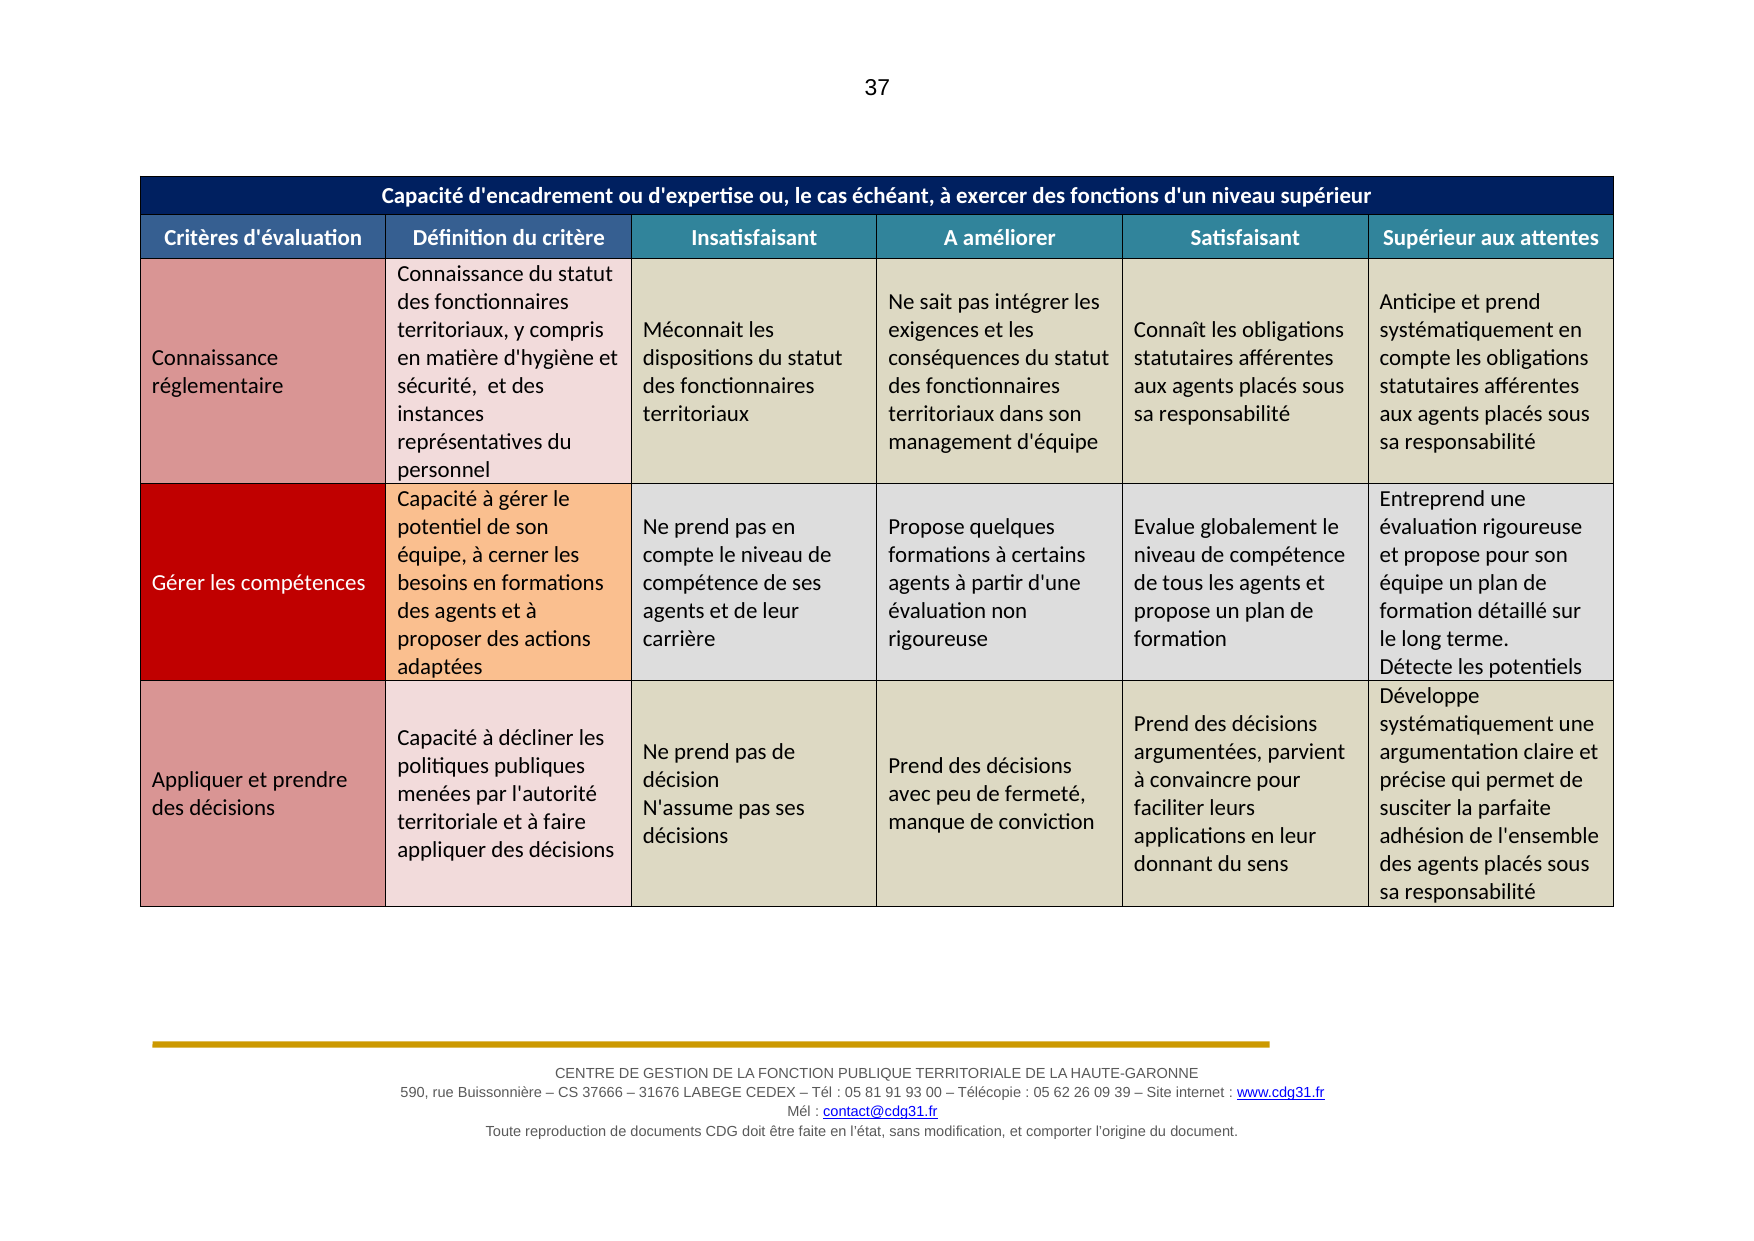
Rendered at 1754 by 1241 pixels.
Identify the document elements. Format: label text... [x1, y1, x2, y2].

table_cell Satisfaisant [1123, 215, 1368, 258]
table_cell Ne prend pas de décision N'assume pas ses décisions [632, 681, 876, 906]
table_cell Anticipe et prend systématiquement en compte les obligations statutaires afférentes aux agents placés sous sa responsabilité [1369, 259, 1613, 483]
table_cell Propose quelques formations à certains agents à partir d'une évaluation non rigoureuse [877, 484, 1122, 680]
table_cell A améliorer [877, 215, 1122, 258]
table_cell Prend des décisions argumentées, parvient à convaincre pour faciliter leurs applications en leur donnant du sens [1123, 681, 1368, 906]
table_cell Evalue globalement le niveau de compétence de tous les agents et propose un plan de formation [1123, 484, 1368, 680]
table_cell Connaissance du statut des fonctionnaires territoriaux, y compris en matière d'hygiène et sécurité, et des instances représentatives du personnel [386, 259, 631, 483]
table_header Capacité d'encadrement ou d'expertise ou, le cas échéant, à exercer des fonctions d'un niveau supérieur [141, 177, 1613, 214]
table_cell Connaissance réglementaire [141, 259, 385, 483]
table_cell Capacité à décliner les politiques publiques menées par l'autorité territoriale et à faire appliquer des décisions [386, 681, 631, 906]
table_cell Supérieur aux attentes [1369, 215, 1613, 258]
table_cell Appliquer et prendre des décisions [141, 681, 385, 906]
table_cell Méconnait les dispositions du statut des fonctionnaires territoriaux [632, 259, 876, 483]
table_cell Connaît les obligations statutaires afférentes aux agents placés sous sa responsabilité [1123, 259, 1368, 483]
table_cell Insatisfaisant [632, 215, 876, 258]
table_cell Ne prend pas en compte le niveau de compétence de ses agents et de leur carrière [632, 484, 876, 680]
table_cell Ne sait pas intégrer les exigences et les conséquences du statut des fonctionnaires territoriaux dans son management d'équipe [877, 259, 1122, 483]
table_cell Développe systématiquement une argumentation claire et précise qui permet de susciter la parfaite adhésion de l'ensemble des agents placés sous sa responsabilité [1369, 681, 1613, 906]
table_cell Gérer les compétences [141, 484, 385, 680]
table_cell Capacité à gérer le potentiel de son équipe, à cerner les besoins en formations des agents et à proposer des actions adaptées [386, 484, 631, 680]
table_cell Critères d'évaluation [141, 215, 385, 258]
table_cell Prend des décisions avec peu de fermeté, manque de conviction [877, 681, 1122, 906]
table_cell Définition du critère [386, 215, 631, 258]
table_cell Entreprend une évaluation rigoureuse et propose pour son équipe un plan de formation détaillé sur le long terme. Détecte les potentiels [1369, 484, 1613, 680]
